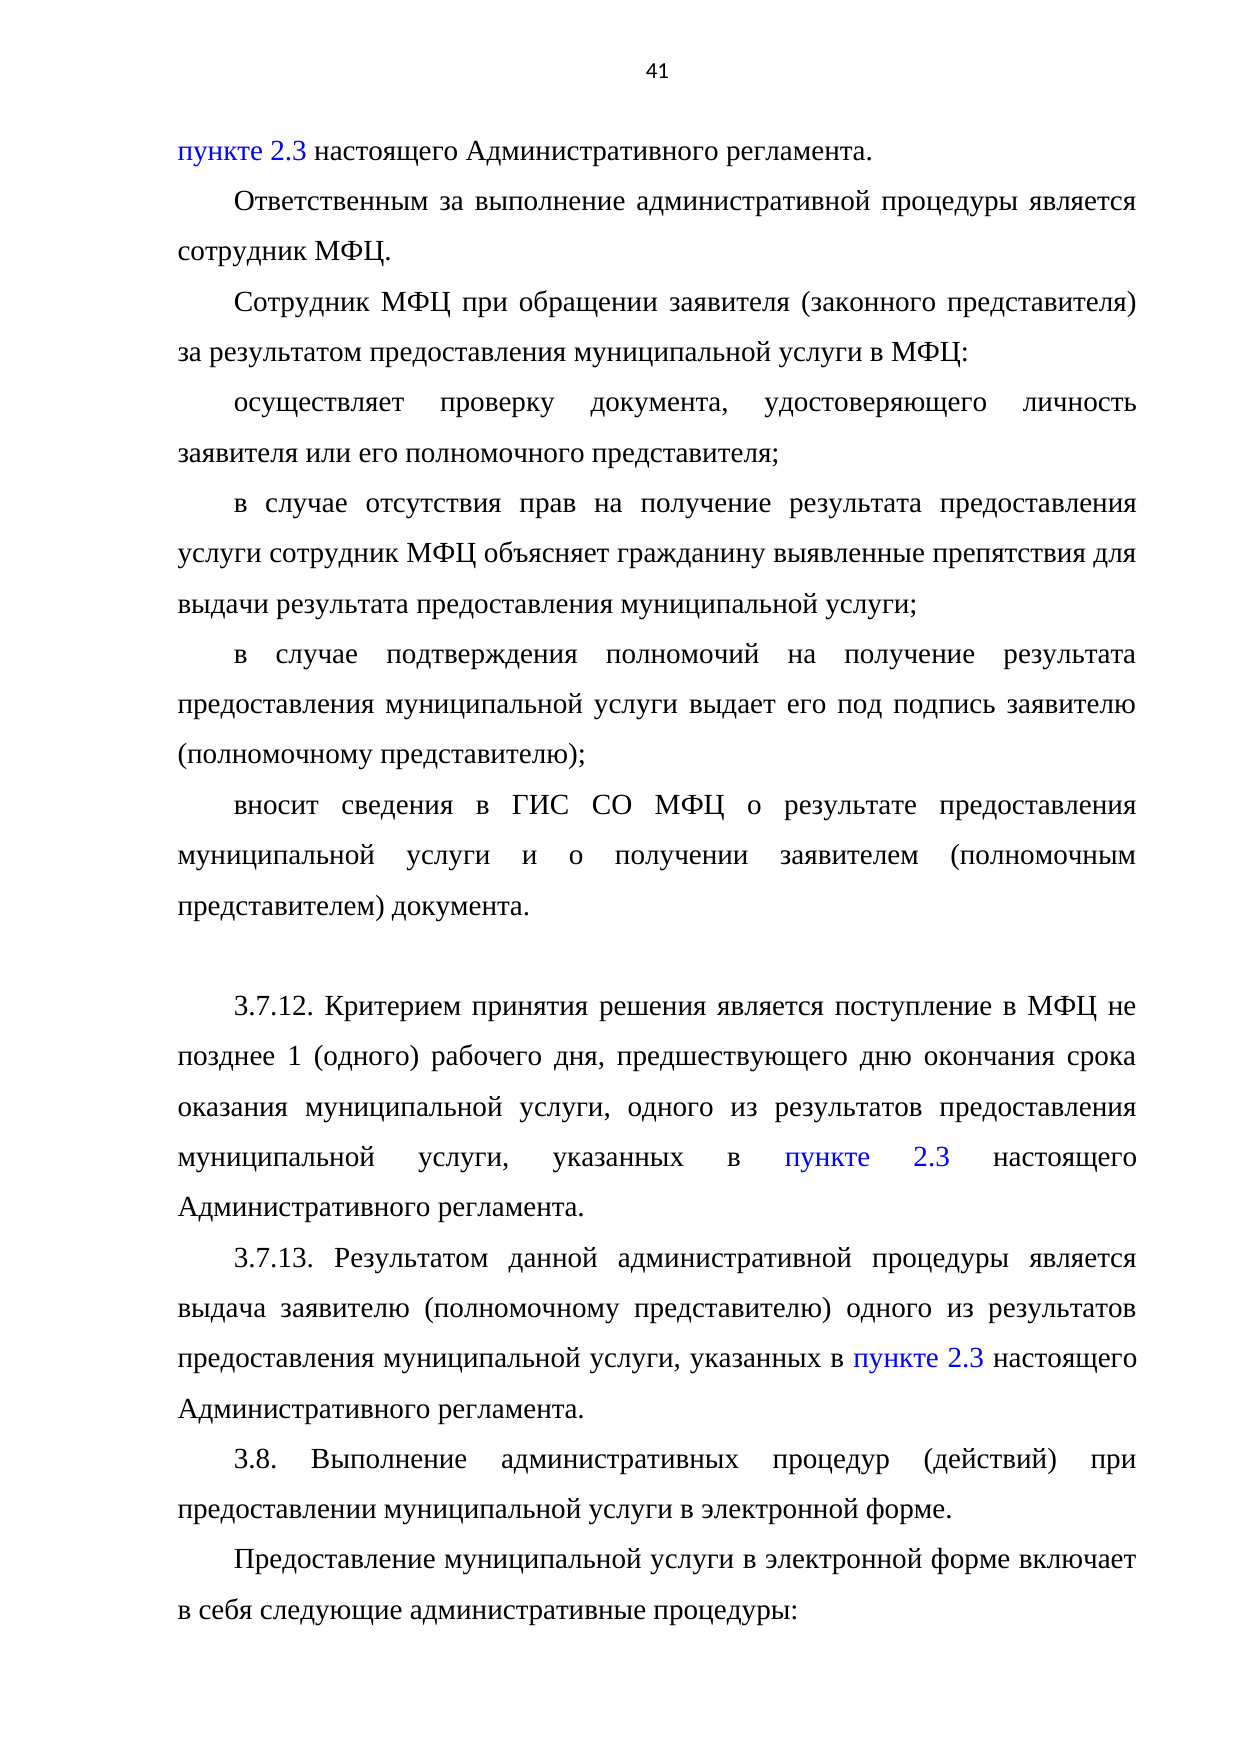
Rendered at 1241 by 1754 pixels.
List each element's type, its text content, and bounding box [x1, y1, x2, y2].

text в случае подтверждения полномочий на получение результата предоставления муниципальной услуги выдает его под подпись заявителю (полномочному представителю); [177, 636, 1137, 770]
text Предоставление муниципальной услуги в электронной форме включает в себя следующие административные процедуры: [177, 1542, 1137, 1626]
text 3.8. Выполнение административных процедур (действий) при предоставлении муниципальной услуги в электронной форме. [177, 1441, 1137, 1525]
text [177, 133, 1137, 166]
text 3.7.12. Критерием принятия решения является поступление в МФЦ не позднее 1 (одного) рабочего дня, предшествующего дню окончания срока оказания муниципальной услуги, одного из результатов предоставления муниципальной услуги, указанных в пункте 2.3 настоящего Административного регламента. [177, 988, 1137, 1223]
text Ответственным за выполнение административной процедуры является сотрудник МФЦ. [177, 183, 1137, 267]
text вносит сведения в ГИС СО МФЦ о результате предоставления муниципальной услуги и о получении заявителем (полномочным представителем) документа. [177, 787, 1137, 921]
text Сотрудник МФЦ при обращении заявителя (законного представителя) за результатом предоставления муниципальной услуги в МФЦ: [177, 284, 1137, 368]
text в случае отсутствия прав на получение результата предоставления услуги сотрудник МФЦ объясняет гражданину выявленные препятствия для выдачи результата предоставления муниципальной услуги; [177, 485, 1137, 619]
text 3.7.13. Результатом данной административной процедуры является выдача заявителю (полномочному представителю) одного из результатов предоставления муниципальной услуги, указанных в пункте 2.3 настоящего Административного регламента. [177, 1240, 1137, 1424]
text осуществляет проверку документа, удостоверяющего личность заявителя или его полномочного представителя; [177, 384, 1137, 468]
